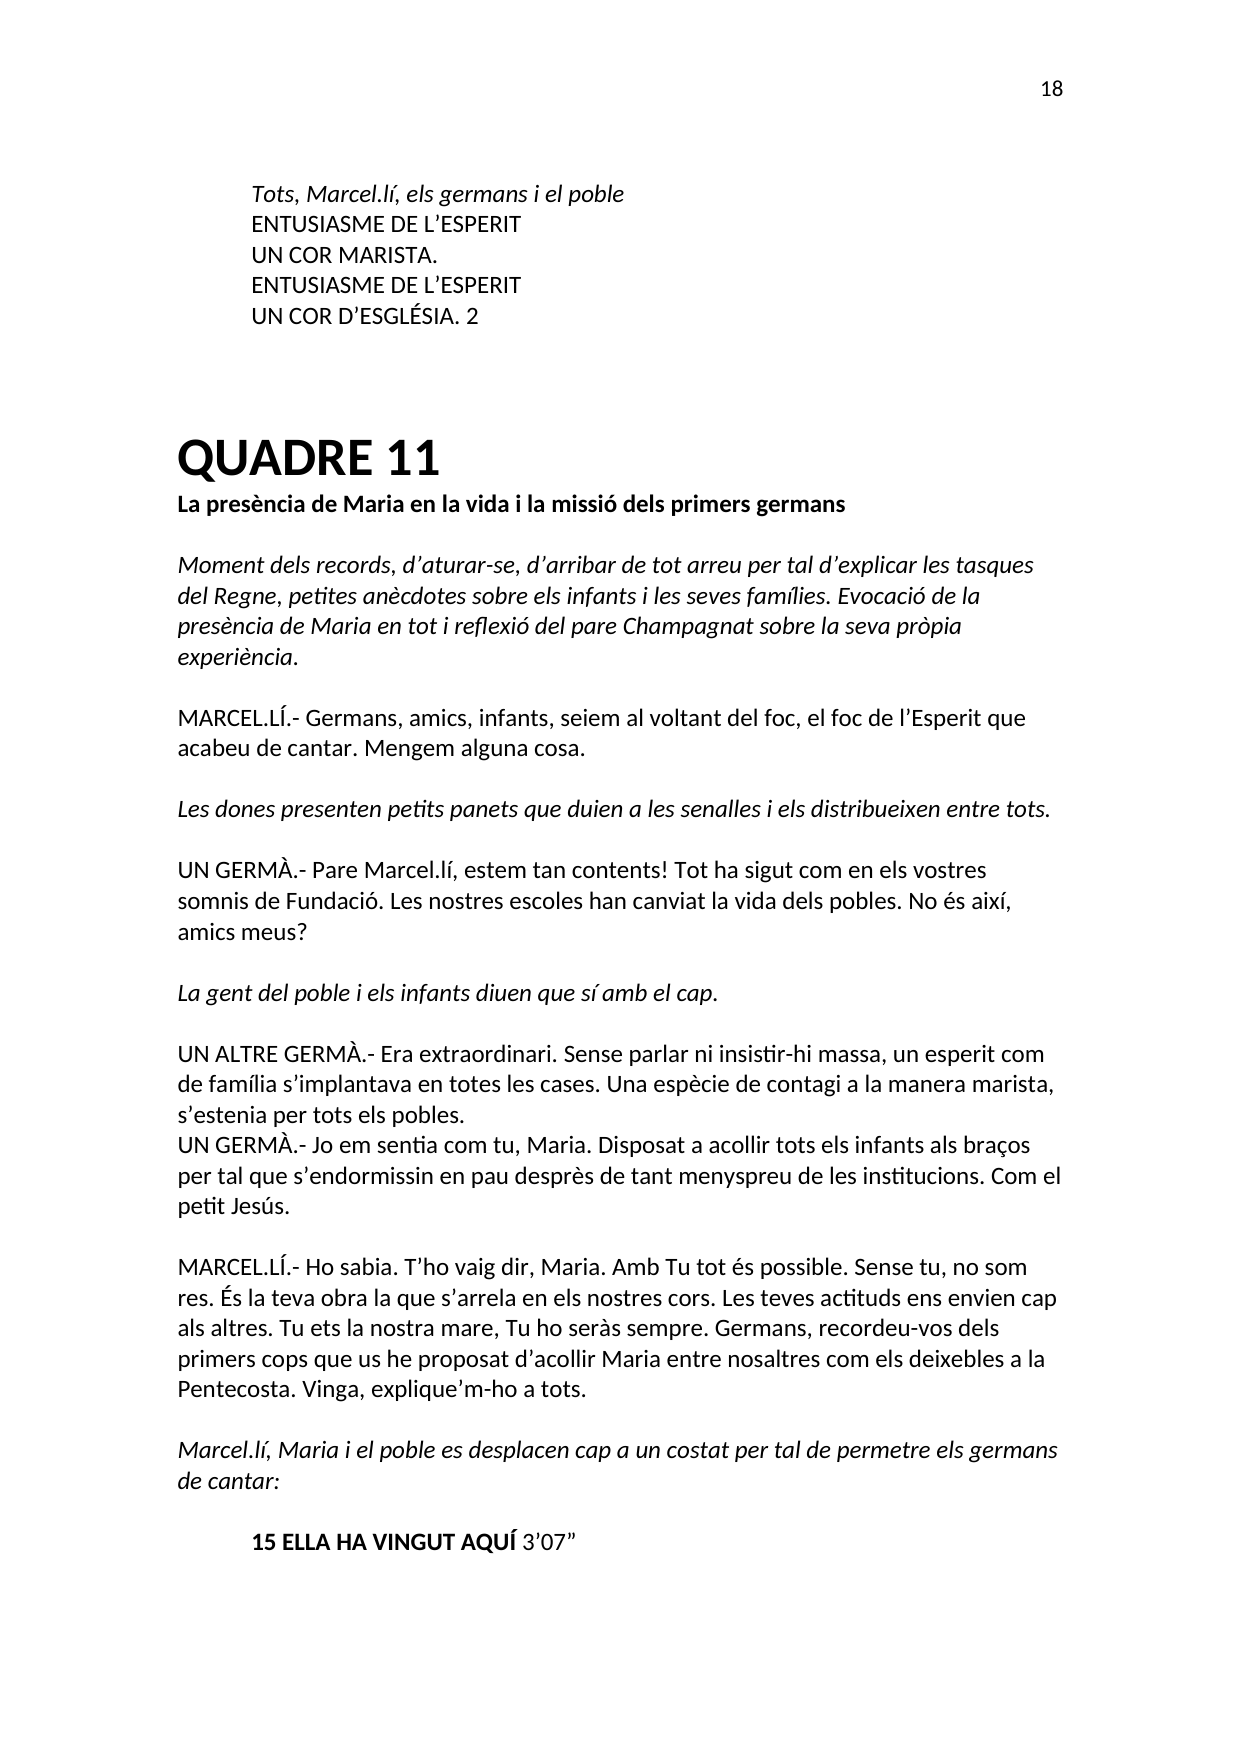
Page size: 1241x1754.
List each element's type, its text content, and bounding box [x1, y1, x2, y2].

text QUADRE 11 [177, 422, 1063, 488]
text ENTUSIASME DE L’ESPERIT [251, 270, 1063, 300]
text ENTUSIASME DE L’ESPERIT [251, 209, 1063, 239]
text Les dones presenten petits panets que duien a les senalles i els distribueixen entre tots. [177, 794, 1063, 824]
text UN GERMÀ.- Jo em sentia com tu, Maria. Disposat a acollir tots els infants als braços per tal que s’endormissin en pau desprès de tant menyspreu de les institucions. Com el petit Jesús. [177, 1129, 1063, 1221]
text UN ALTRE GERMÀ.- Era extraordinari. Sense parlar ni insistir-hi massa, un esperit com de família s’implantava en totes les cases. Una espècie de contagi a la manera marista, s’estenia per tots els pobles. [177, 1038, 1063, 1129]
text Moment dels records, d’aturar-se, d’arribar de tot arreu per tal d’explicar les tasques del Regne, petites anècdotes sobre els infants i les seves famílies. Evocació de la presència de Maria en tot i reflexió del pare Champagnat sobre la seva pròpia experiència. [177, 549, 1063, 672]
text UN COR MARISTA. [251, 239, 1063, 270]
text UN GERMÀ.- Pare Marcel.lí, estem tan contents! Tot ha sigut com en els vostres somnis de Fundació. Les nostres escoles han canviat la vida dels pobles. No és així, amics meus? [177, 855, 1063, 946]
text La gent del poble i els infants diuen que sí amb el cap. [177, 977, 1063, 1007]
text MARCEL.LÍ.- Germans, amics, infants, seiem al voltant del foc, el foc de l’Esperit que acabeu de cantar. Mengem alguna cosa. [177, 702, 1063, 763]
text 15 ELLA HA VINGUT AQUÍ 3’07” [251, 1526, 1063, 1557]
text UN COR D’ESGLÉSIA. 2 [251, 300, 1063, 331]
text La presència de Maria en la vida i la missió dels primers germans [177, 488, 1063, 519]
text MARCEL.LÍ.- Ho sabia. T’ho vaig dir, Maria. Amb Tu tot és possible. Sense tu, no som res. És la teva obra la que s’arrela en els nostres cors. Les teves actituds ens envien cap als altres. Tu ets la nostra mare, Tu ho seràs sempre. Germans, recordeu-vos dels primers cops que us he proposat d’acollir Maria entre nosaltres com els deixebles a la Pentecosta. Vinga, explique’m-ho a tots. [177, 1251, 1063, 1404]
text Marcel.lí, Maria i el poble es desplacen cap a un costat per tal de permetre els germans de cantar: [177, 1434, 1063, 1496]
text Tots, Marcel.lí, els germans i el poble [177, 178, 1063, 209]
